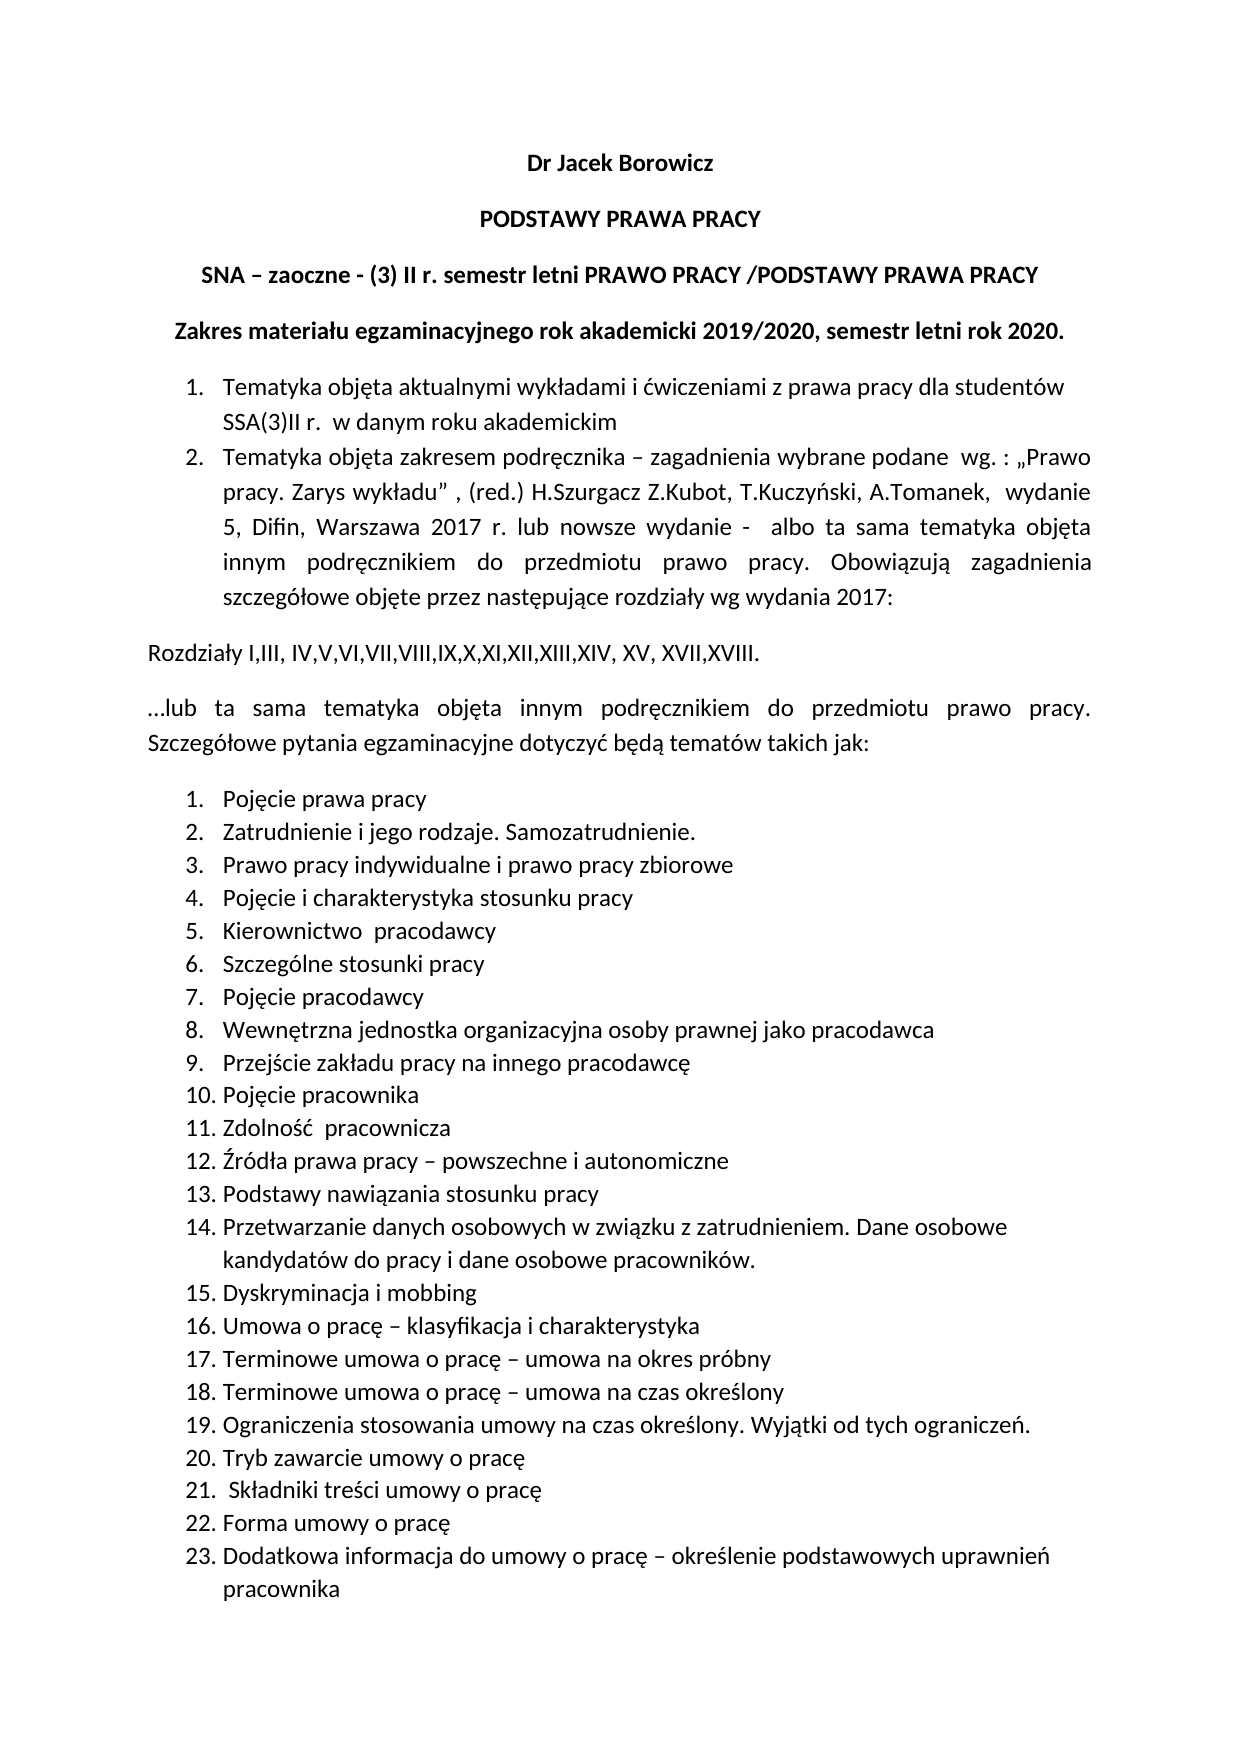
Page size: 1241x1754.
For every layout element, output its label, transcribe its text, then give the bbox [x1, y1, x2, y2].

text SNA – zaoczne - (3) II r. semestr letni PRAWO PRACY /PODSTAWY PRAWA PRACY [148, 259, 1093, 290]
list Kierownictwo pracodawcy [185, 915, 1093, 946]
list Ograniczenia stosowania umowy na czas określony. Wyjątki od tych ograniczeń. [185, 1409, 1093, 1439]
list Tryb zawarcie umowy o pracę [185, 1442, 1093, 1472]
text Dr Jacek Borowicz [148, 148, 1093, 178]
list Pojęcie pracodawcy [185, 981, 1093, 1011]
list Wewnętrzna jednostka organizacyjna osoby prawnej jako pracodawca [185, 1014, 1093, 1044]
list Tematyka objęta aktualnymi wykładami i ćwiczeniami z prawa pracy dla studentów SSA(3)II r. w danym roku akademickim [185, 371, 1093, 436]
list Pojęcie prawa pracy [185, 783, 1093, 814]
list Terminowe umowa o pracę – umowa na okres próbny [185, 1343, 1093, 1373]
list Podstawy nawiązania stosunku pracy [185, 1178, 1093, 1209]
list Tematyka objęta zakresem podręcznika – zagadnienia wybrane podane wg. : „Prawo pracy. Zarys wykładu” , (red.) H.Szurgacz Z.Kubot, T.Kuczyński, A.Tomanek, wydanie 5, Difin, Warszawa 2017 r. lub nowsze wydanie - albo ta sama tematyka objęta innym podręcznikiem do przedmiotu prawo pracy. Obowiązują zagadnienia szczegółowe objęte przez następujące rozdziały wg wydania 2017: [185, 441, 1093, 611]
text Rozdziały I,III, IV,V,VI,VII,VIII,IX,X,XI,XII,XIII,XIV, XV, XVII,XVIII. [148, 637, 1093, 667]
list Dodatkowa informacja do umowy o pracę – określenie podstawowych uprawnień pracownika [185, 1541, 1093, 1604]
list Terminowe umowa o pracę – umowa na czas określony [185, 1376, 1093, 1406]
list Składniki treści umowy o pracę [185, 1475, 1093, 1505]
list Pojęcie pracownika [185, 1080, 1093, 1110]
list Źródła prawa pracy – powszechne i autonomiczne [185, 1146, 1093, 1176]
list Szczególne stosunki pracy [185, 948, 1093, 978]
text …lub ta sama tematyka objęta innym podręcznikiem do przedmiotu prawo pracy. Szczegółowe pytania egzaminacyjne dotyczyć będą tematów takich jak: [148, 693, 1093, 758]
list Przetwarzanie danych osobowych w związku z zatrudnieniem. Dane osobowe kandydatów do pracy i dane osobowe pracowników. [185, 1211, 1093, 1275]
text PODSTAWY PRAWA PRACY [148, 203, 1093, 234]
list Przejście zakładu pracy na innego pracodawcę [185, 1047, 1093, 1077]
list Prawo pracy indywidualne i prawo pracy zbiorowe [185, 849, 1093, 880]
list Forma umowy o pracę [185, 1508, 1093, 1538]
list Pojęcie i charakterystyka stosunku pracy [185, 882, 1093, 913]
list Zatrudnienie i jego rodzaje. Samozatrudnienie. [185, 816, 1093, 847]
list Dyskryminacja i mobbing [185, 1277, 1093, 1308]
list Zdolność pracownicza [185, 1113, 1093, 1143]
text Zakres materiału egzaminacyjnego rok akademicki 2019/2020, semestr letni rok 2020. [148, 315, 1093, 346]
list Umowa o pracę – klasyfikacja i charakterystyka [185, 1310, 1093, 1341]
